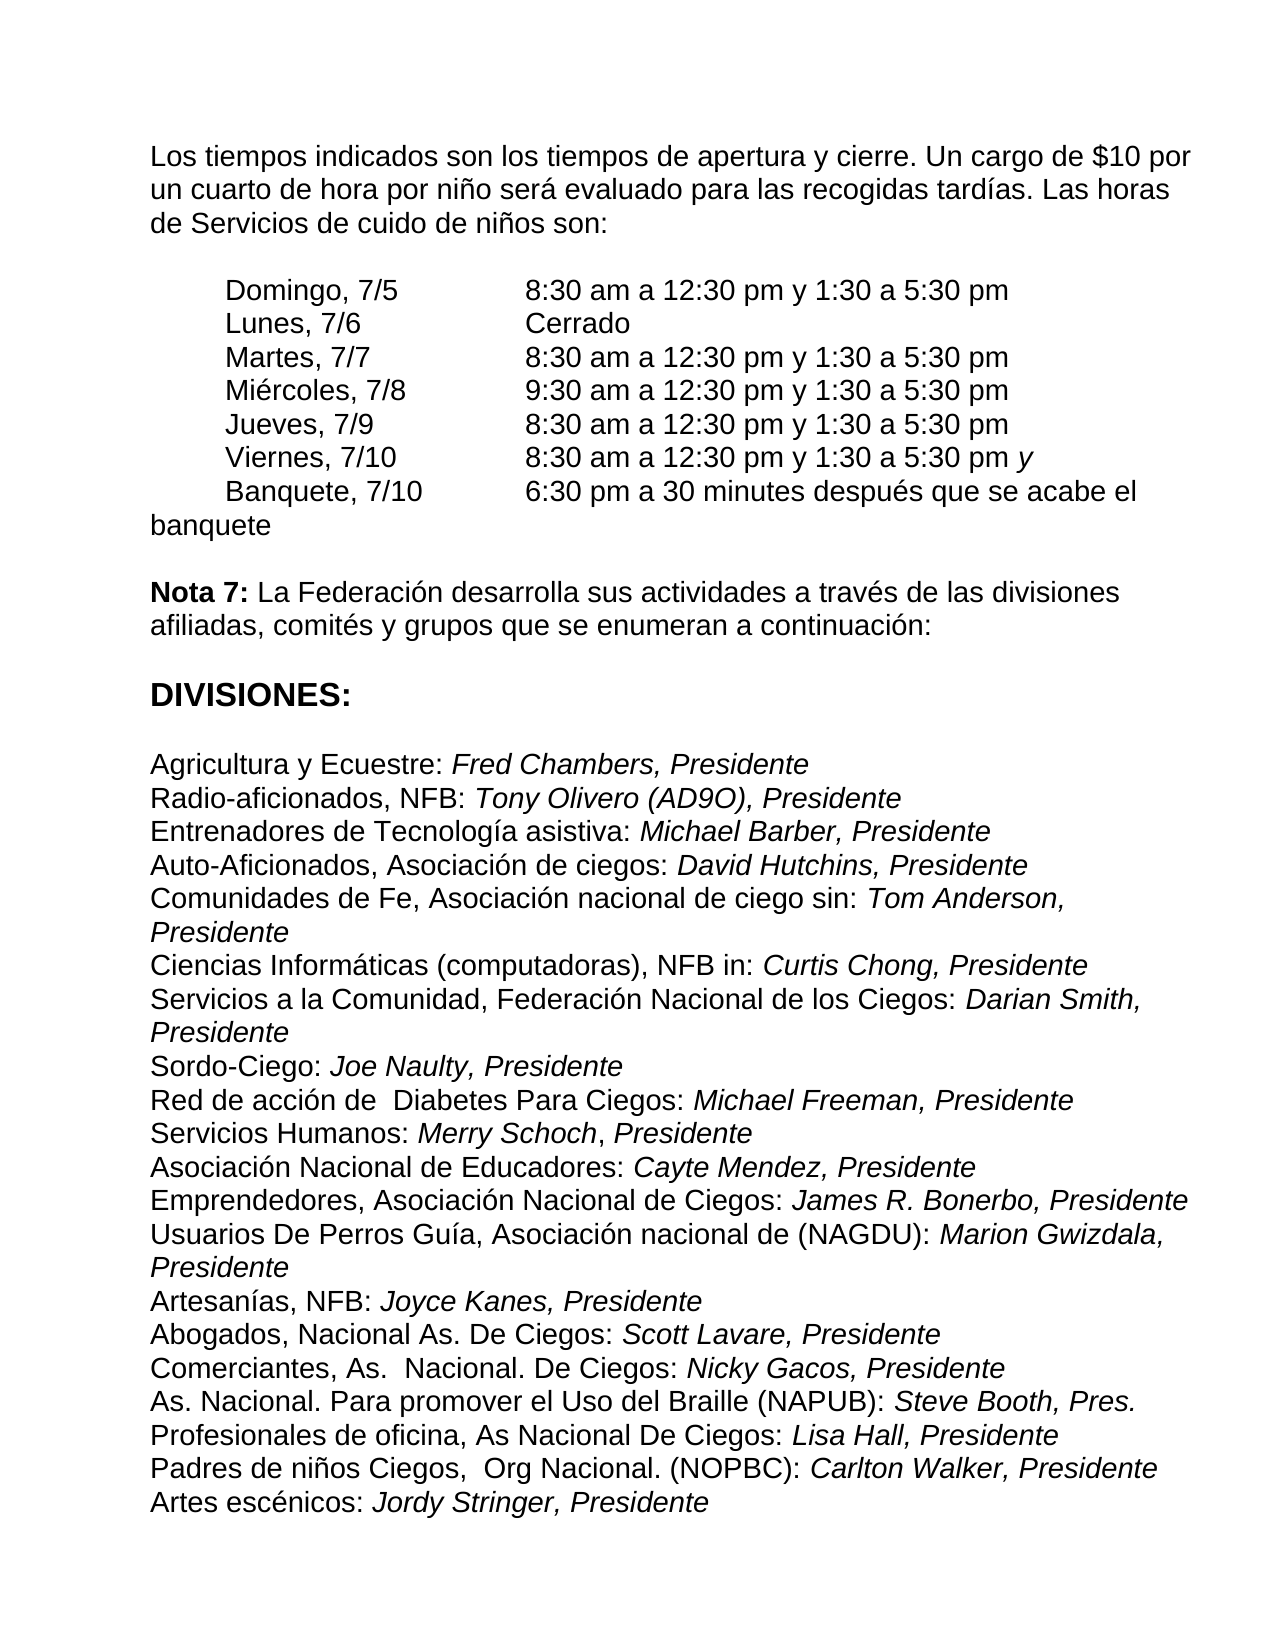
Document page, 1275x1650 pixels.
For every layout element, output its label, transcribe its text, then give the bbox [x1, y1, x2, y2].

text Asociación Nacional de Educadores: Cayte Mendez, Presidente [150, 1150, 1200, 1183]
text Servicios Humanos: Merry Schoch, Presidente [150, 1116, 1200, 1150]
text Auto-Aficionados, Asociación de ciegos: David Hutchins, Presidente [150, 848, 1200, 881]
text Ciencias Informáticas (computadoras), NFB in: Curtis Chong, Presidente [150, 948, 1200, 982]
text Los tiempos indicados son los tiempos de apertura y cierre. Un cargo de $10 por un cuarto de hora por niño será evaluado para las recogidas tardías. Las horas de Servicios de cuido de niños son: [150, 138, 1200, 239]
text Banquete, 7/10 6:30 pm a 30 minutes después que se acabe el banquete [150, 474, 1200, 541]
text Sordo-Ciego: Joe Naulty, Presidente [150, 1049, 1200, 1083]
text Abogados, Nacional As. De Ciegos: Scott Lavare, Presidente [150, 1317, 1200, 1351]
text Usuarios De Perros Guía, Asociación nacional de (NAGDU): Marion Gwizdala, Presidente [150, 1217, 1200, 1284]
text Agricultura y Ecuestre: Fred Chambers, Presidente [150, 747, 1200, 781]
text Jueves, 7/9 8:30 am a 12:30 pm y 1:30 a 5:30 pm [150, 407, 1200, 440]
text Artesanías, NFB: Joyce Kanes, Presidente [150, 1284, 1200, 1317]
text Profesionales de oficina, As Nacional De Ciegos: Lisa Hall, Presidente [150, 1418, 1200, 1452]
text Martes, 7/7 8:30 am a 12:30 pm y 1:30 a 5:30 pm [150, 340, 1200, 373]
text Miércoles, 7/8 9:30 am a 12:30 pm y 1:30 a 5:30 pm [150, 373, 1200, 407]
text As. Nacional. Para promover el Uso del Braille (NAPUB): Steve Booth, Pres. [150, 1384, 1200, 1418]
text Comunidades de Fe, Asociación nacional de ciego sin: Tom Anderson, Presidente [150, 881, 1200, 948]
text Nota 7: La Federación desarrolla sus actividades a través de las divisiones afiliadas, comités y grupos que se enumeran a continuación: [150, 574, 1200, 642]
text Servicios a la Comunidad, Federación Nacional de los Ciegos: Darian Smith, Presidente [150, 982, 1200, 1049]
text Red de acción de Diabetes Para Ciegos: Michael Freeman, Presidente [150, 1083, 1200, 1116]
text Padres de niños Ciegos, Org Nacional. (NOPBC): Carlton Walker, Presidente [150, 1452, 1200, 1485]
text Emprendedores, Asociación Nacional de Ciegos: James R. Bonerbo, Presidente [150, 1183, 1200, 1217]
text Radio-aficionados, NFB: Tony Olivero (AD9O), Presidente [150, 781, 1200, 814]
text Lunes, 7/6 Cerrado [150, 306, 1200, 340]
text Entrenadores de Tecnología asistiva: Michael Barber, Presidente [150, 814, 1200, 848]
text Viernes, 7/10 8:30 am a 12:30 pm y 1:30 a 5:30 pm y [150, 440, 1200, 474]
text Artes escénicos: Jordy Stringer, Presidente [150, 1485, 1200, 1519]
text Comerciantes, As. Nacional. De Ciegos: Nicky Gacos, Presidente [150, 1351, 1200, 1384]
text Domingo, 7/5 8:30 am a 12:30 pm y 1:30 a 5:30 pm [150, 273, 1200, 306]
subtitle DIVISIONES: [150, 675, 1200, 714]
